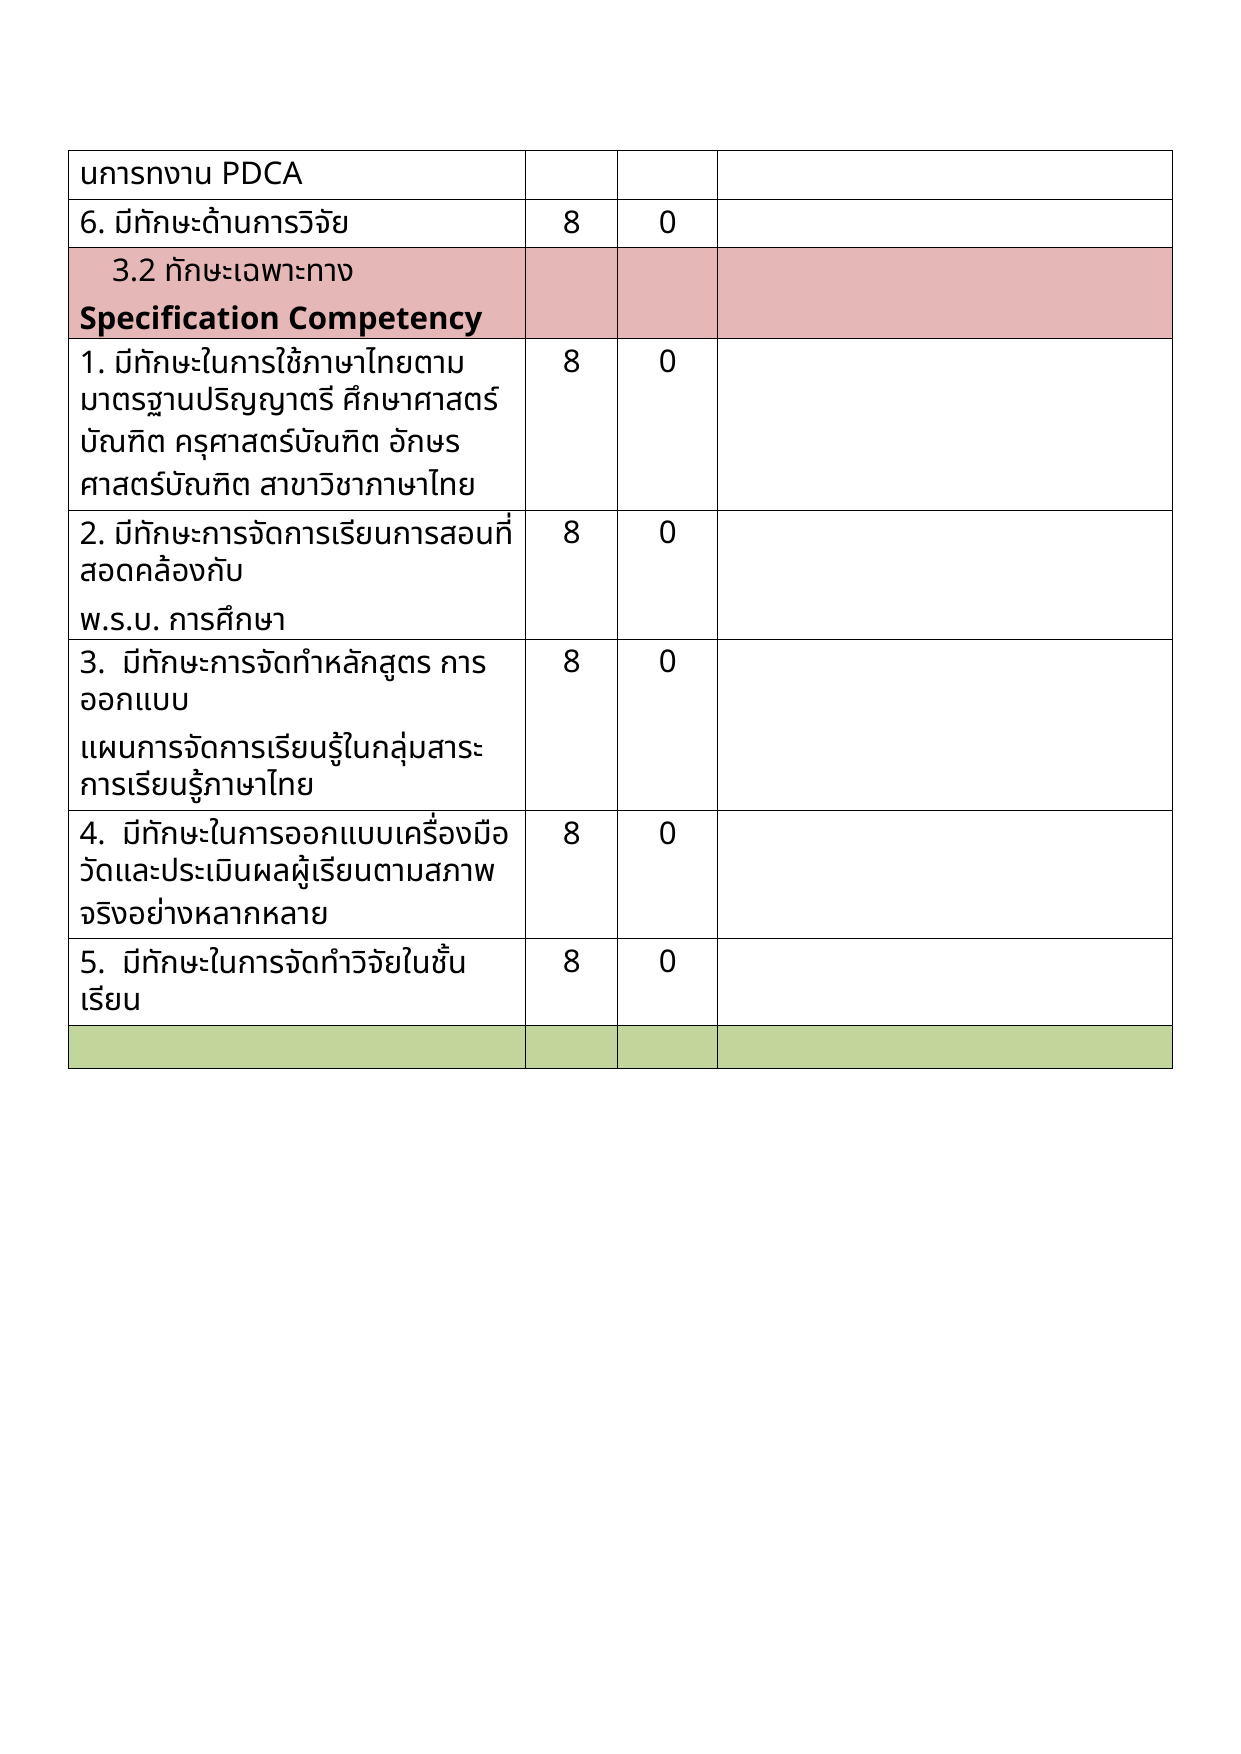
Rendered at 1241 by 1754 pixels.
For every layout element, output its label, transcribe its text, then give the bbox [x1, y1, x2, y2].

table_cell 5. มีทักษะในการจัดทำวิจัยในชั้นเรียน [69, 939, 525, 1024]
table_cell 0 [618, 151, 717, 198]
table_cell 0 [618, 939, 717, 1024]
table_cell 0 [618, 200, 717, 247]
table_cell [718, 200, 1172, 247]
table_cell [618, 1026, 717, 1068]
table_cell [718, 151, 1172, 198]
table_cell 3.2 ทักษะเฉพาะทาง Specification Competency [69, 248, 525, 338]
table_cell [69, 151, 525, 198]
table_cell 8 [526, 640, 617, 809]
table_cell [526, 248, 617, 338]
table_cell 4. มีทักษะในการออกแบบเครื่องมือวัดและประเมินผลผู้เรียนตามสภาพจริงอย่างหลากหลาย [69, 811, 525, 938]
table_cell [718, 248, 1172, 338]
table_cell [69, 1026, 525, 1068]
table_cell [618, 248, 717, 338]
table_cell [718, 640, 1172, 809]
table_cell 0 [618, 811, 717, 938]
table_cell [526, 1026, 617, 1068]
table_cell 2. มีทักษะการจัดการเรียนการสอนที่สอดคล้องกับ พ.ร.บ. การศึกษา [69, 511, 525, 638]
table_cell [718, 939, 1172, 1024]
table_cell 8 [526, 811, 617, 938]
table_cell 8 [526, 151, 617, 198]
table_cell 1. มีทักษะในการใช้ภาษาไทยตามมาตรฐานปริญญาตรี ศึกษาศาสตร์บัณฑิต ครุศาสตร์บัณฑิต อักษรศาสตร์บัณฑิต สาขาวิชาภาษาไทย [69, 339, 525, 509]
table_cell 8 [526, 939, 617, 1024]
table_cell 0 [618, 339, 717, 509]
table_cell 8 [526, 511, 617, 638]
table_cell 0 [618, 640, 717, 809]
table_cell 3. มีทักษะการจัดทำหลักสูตร การออกแบบ แผนการจัดการเรียนรู้ในกลุ่มสาระการเรียนรู้ภาษาไทย [69, 640, 525, 809]
table_cell [718, 811, 1172, 938]
table_cell 8 [526, 339, 617, 509]
table_cell 6. มีทักษะด้านการวิจัย [69, 200, 525, 247]
table_cell 8 [526, 200, 617, 247]
table_cell [718, 339, 1172, 509]
table_cell 0 [618, 511, 717, 638]
table_cell [718, 511, 1172, 638]
table_cell [718, 1026, 1172, 1068]
